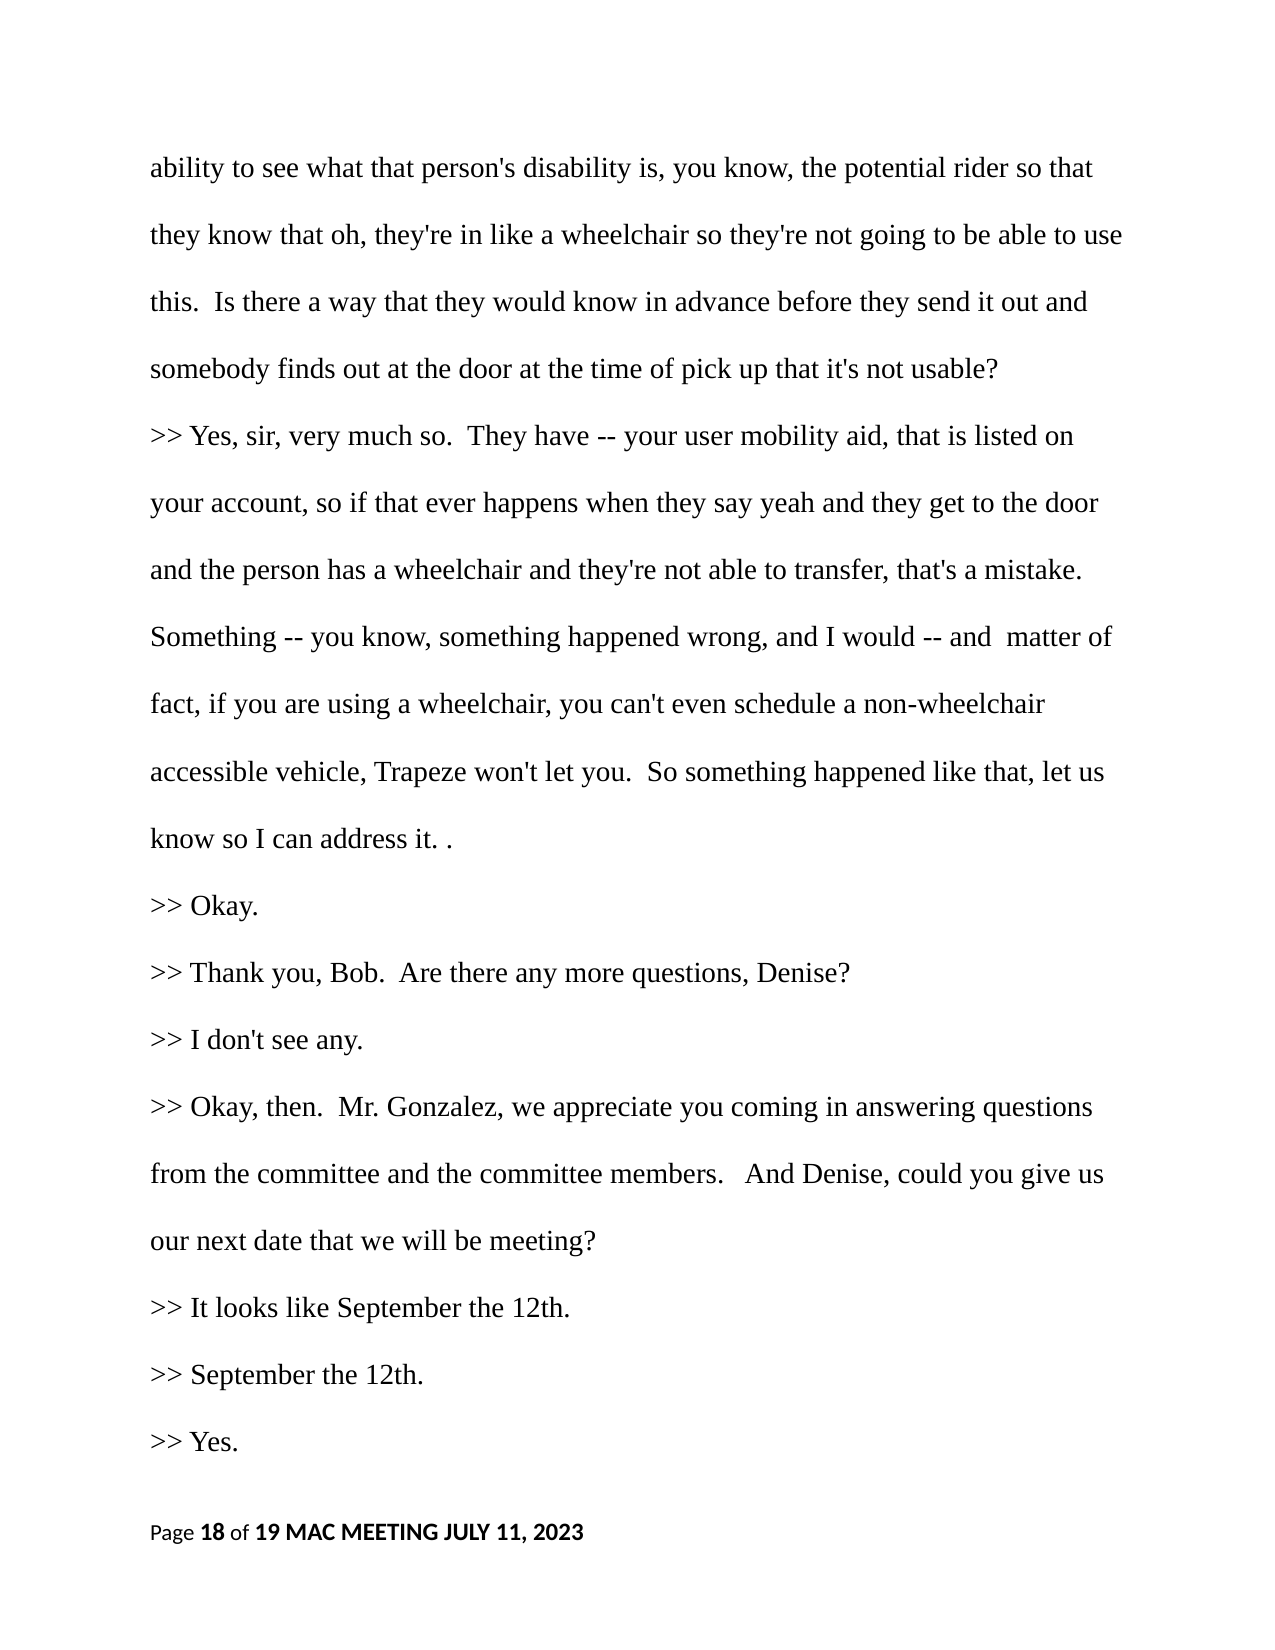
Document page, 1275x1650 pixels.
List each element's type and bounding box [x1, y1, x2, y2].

text [150, 150, 1125, 1458]
